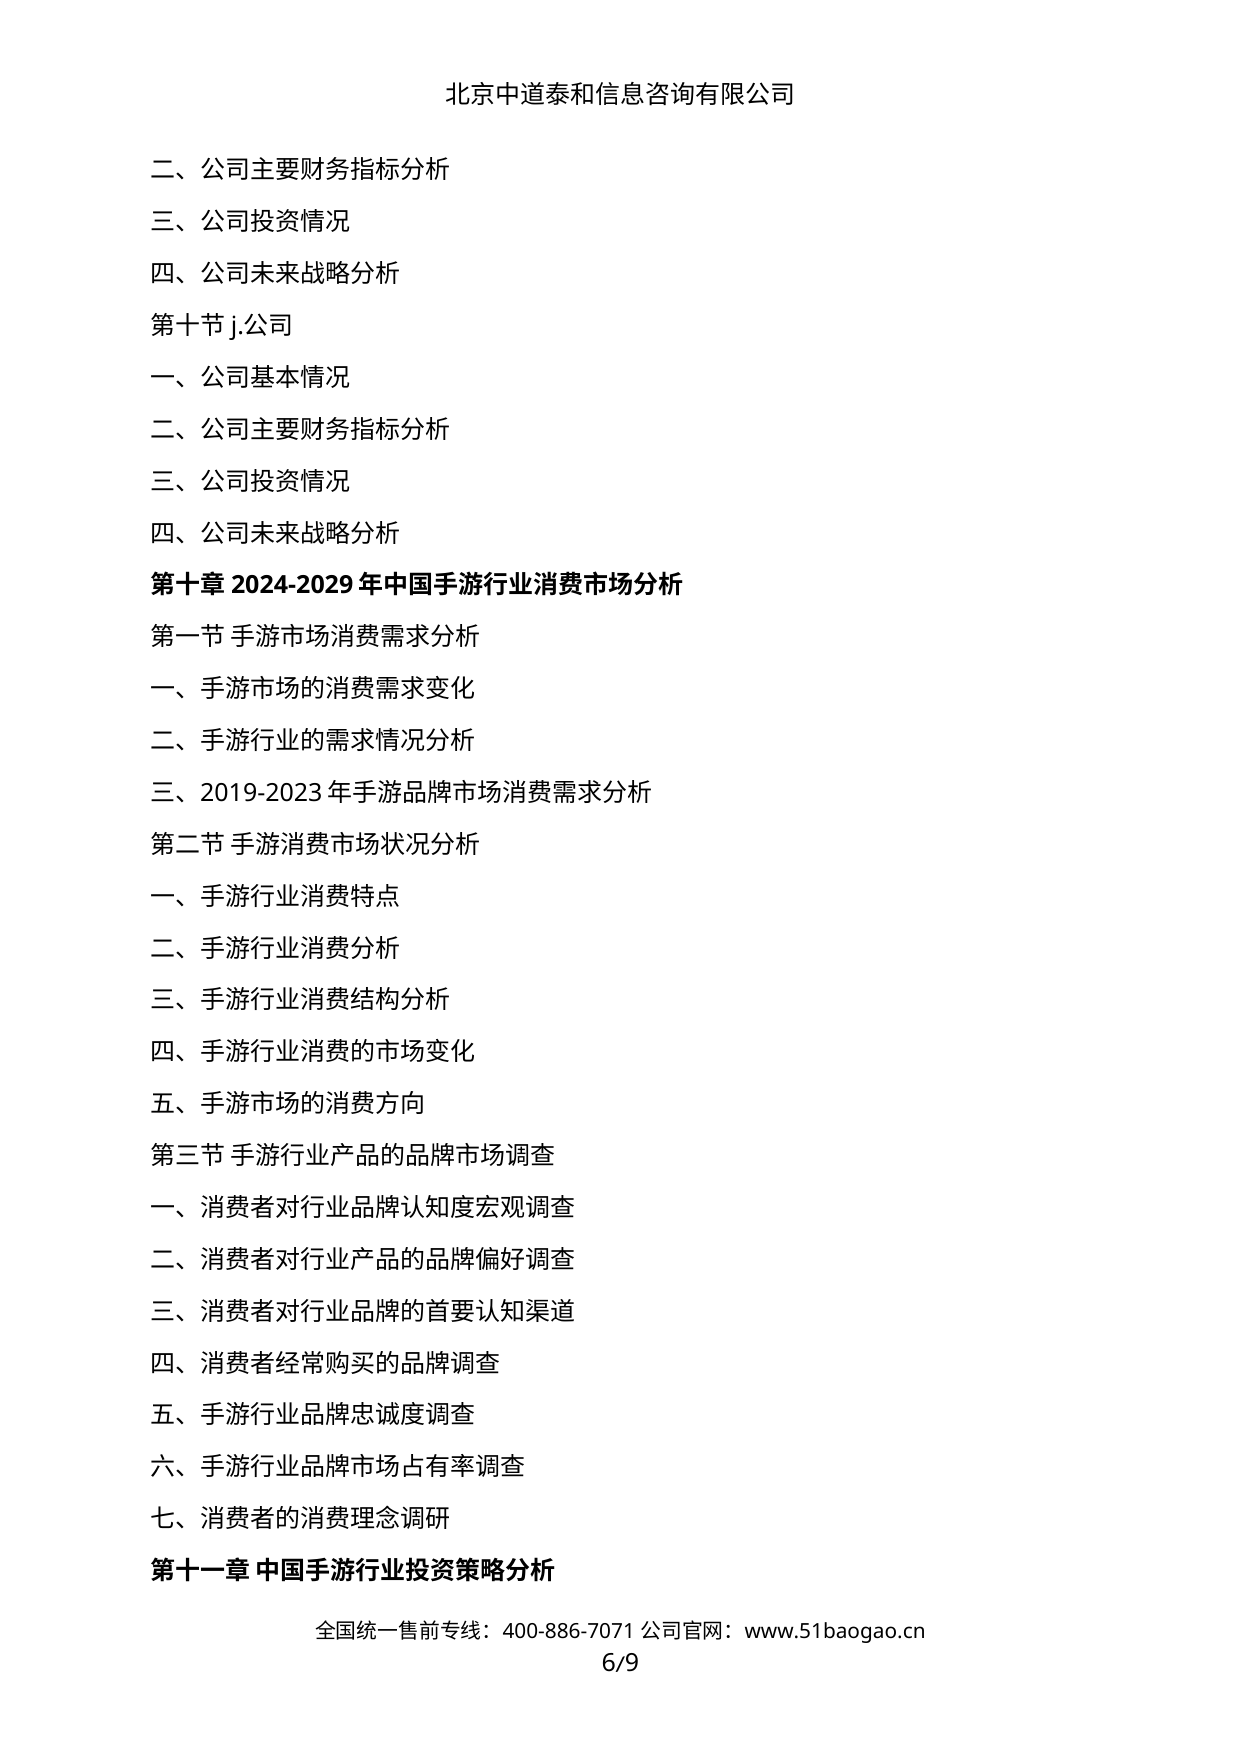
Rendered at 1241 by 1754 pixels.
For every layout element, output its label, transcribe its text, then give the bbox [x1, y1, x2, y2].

text 四、手游行业消费的市场变化 [150, 1032, 1090, 1068]
text 四、公司未来战略分析 [150, 513, 1090, 549]
text 二、手游行业的需求情况分析 [150, 721, 1090, 757]
text 二、消费者对行业产品的品牌偏好调查 [150, 1239, 1090, 1276]
text 第十一章 中国手游行业投资策略分析 [150, 1551, 1090, 1587]
text 一、公司基本情况 [150, 357, 1090, 394]
text 第二节 手游消费市场状况分析 [150, 824, 1090, 861]
text 三、手游行业消费结构分析 [150, 980, 1090, 1016]
text 第十节 j.公司 [150, 306, 1090, 342]
text 二、手游行业消费分析 [150, 928, 1090, 964]
text 一、手游行业消费特点 [150, 876, 1090, 912]
text 三、2019-2023年手游品牌市场消费需求分析 [150, 772, 1090, 809]
text 一、消费者对行业品牌认知度宏观调查 [150, 1187, 1090, 1224]
text 五、手游行业品牌忠诚度调查 [150, 1395, 1090, 1431]
text 三、消费者对行业品牌的首要认知渠道 [150, 1291, 1090, 1327]
text 七、消费者的消费理念调研 [150, 1499, 1090, 1535]
text 六、手游行业品牌市场占有率调查 [150, 1447, 1090, 1483]
text 二、公司主要财务指标分析 [150, 150, 1090, 186]
text 第三节 手游行业产品的品牌市场调查 [150, 1136, 1090, 1172]
text 四、公司未来战略分析 [150, 254, 1090, 290]
text 三、公司投资情况 [150, 461, 1090, 497]
text 四、消费者经常购买的品牌调查 [150, 1343, 1090, 1379]
text 第一节 手游市场消费需求分析 [150, 617, 1090, 653]
text 二、公司主要财务指标分析 [150, 409, 1090, 446]
text 第十章 2024-2029年中国手游行业消费市场分析 [150, 565, 1090, 601]
text 一、手游市场的消费需求变化 [150, 669, 1090, 705]
text 五、手游市场的消费方向 [150, 1084, 1090, 1120]
text 三、公司投资情况 [150, 202, 1090, 238]
